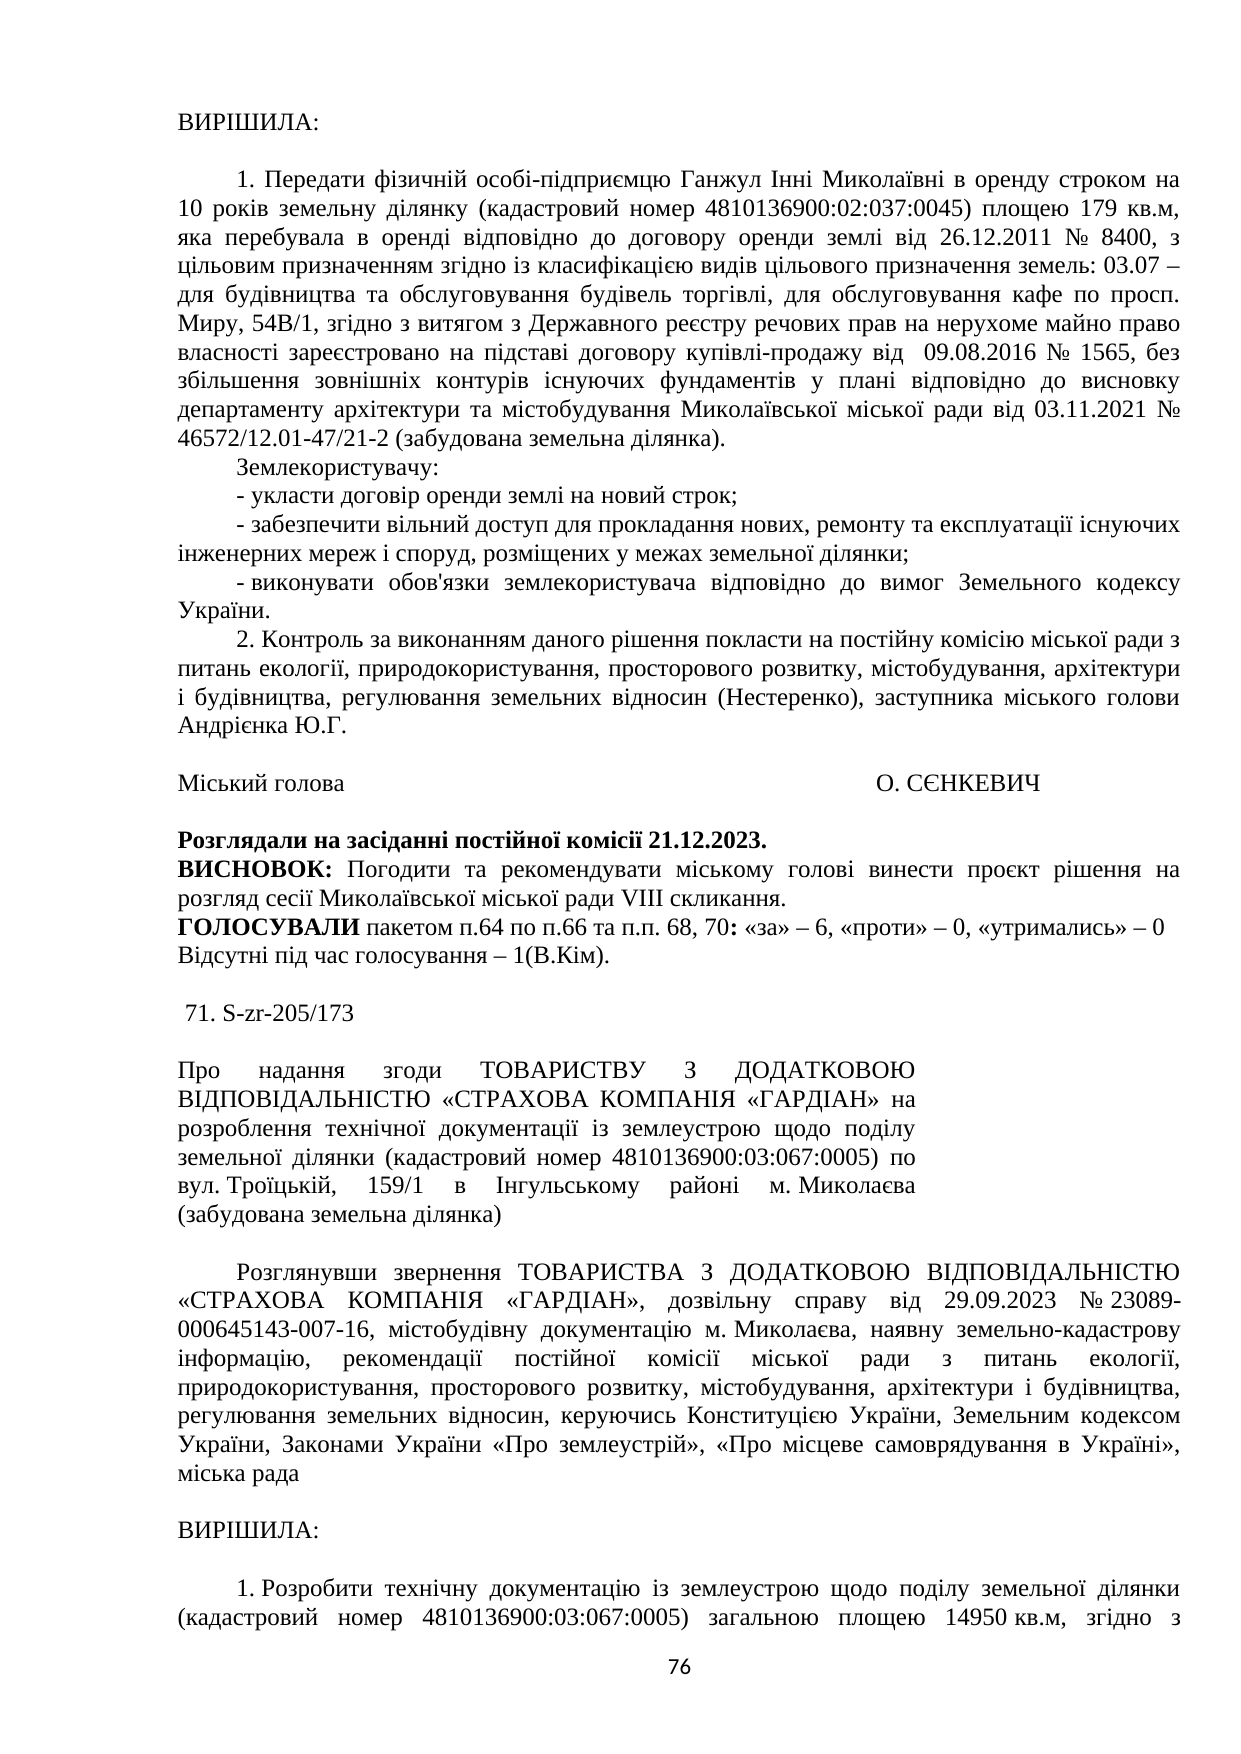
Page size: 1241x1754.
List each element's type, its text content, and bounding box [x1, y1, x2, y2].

text ВИРІШИЛА: [177, 1515, 1183, 1544]
text ВИРІШИЛА: [177, 107, 1181, 135]
text - укласти договір оренди землі на новий строк; [177, 480, 1181, 509]
text Розглядали на засіданні постійної комісії 21.12.2023. [177, 825, 1181, 854]
text ВИСНОВОК: Погодити та рекомендувати міському голові винести проєкт рішення на розгляд сесії Миколаївської міської ради VIII скликання. [177, 854, 1181, 912]
text Про надання згоди ТОВАРИСТВУ З ДОДАТКОВОЮ ВІДПОВІДАЛЬНІСТЮ «СТРАХОВА КОМПАНІЯ «ГАРДІАН» на розроблення технічної документації із землеустрою щодо поділу земельної ділянки (кадастровий номер 4810136900:03:067:0005) по вул. Троїцькій, 159/1 в Інгульському районі м. Миколаєва (забудована земельна ділянка) [177, 1055, 916, 1113]
text Землекористувачу: [177, 452, 1181, 480]
text Про надання згоди ТОВАРИСТВУ З ДОДАТКОВОЮ ВІДПОВІДАЛЬНІСТЮ «СТРАХОВА КОМПАНІЯ «ГАРДІАН» на розроблення технічної документації із землеустрою щодо поділу земельної ділянки (кадастровий номер 4810136900:03:067:0005) по вул. Троїцькій, 159/1 в Інгульському районі м. Миколаєва (забудована земельна ділянка) [177, 1142, 916, 1228]
text ГОЛОСУВАЛИ пакетом п.64 по п.66 та п.п. 68, 70: «за» – 6, «проти» – 0, «утримались» – 0 [177, 912, 1181, 940]
text Міський голова О. СЄНКЕВИЧ [177, 768, 1181, 797]
text - забезпечити вільний доступ для прокладання нових, ремонту та експлуатації існуючих інженерних мереж і споруд, розміщених у межах земельної ділянки; [177, 509, 1181, 567]
text Відсутні під час голосування – 1(В.Кім). [177, 940, 1196, 969]
text Розглянувши звернення ТОВАРИСТВА З ДОДАТКОВОЮ ВІДПОВІДАЛЬНІСТЮ «СТРАХОВА КОМПАНІЯ «ГАРДІАН», дозвільну справу від 29.09.2023 № 23089-000645143-007-16, містобудівну документацію м. Миколаєва, наявну земельно-кадастрову інформацію, рекомендації постійної комісії міської ради з питань екології, природокористування, просторового розвитку, містобудування, архітектури і будівництва, регулювання земельних відносин, керуючись Конституцією України, Земельним кодексом України, Законами України «Про землеустрій», «Про місцеве самоврядування в Україні», міська рада [177, 1257, 1181, 1487]
text - виконувати обов'язки землекористувача відповідно до вимог Земельного кодексу України. [177, 567, 1181, 624]
text 1. Передати фізичній особі-підприємцю Ганжул Інні Миколаївні в оренду строком на 10 років земельну ділянку (кадастровий номер 4810136900:02:037:0045) площею 179 кв.м, яка перебувала в оренді відповідно до договору оренди землі від 26.12.2011 № 8400, з цільовим призначенням згідно із класифікацією видів цільового призначення земель: 03.07 – для будівництва та обслуговування будівель торгівлі, для обслуговування кафе по просп. Миру, 54В/1, згідно з витягом з Державного реєстру речових прав на нерухоме майно право власності зареєстровано на підставі договору купівлі-продажу від 09.08.2016 № 1565, без збільшення зовнішніх контурів існуючих фундаментів у плані відповідно до висновку департаменту архітектури та містобудування Миколаївської міської ради від 03.11.2021 № 46572/12.01-47/21-2 (забудована земельна ділянка). [177, 164, 1181, 452]
list S-zr-205/173 [184, 998, 1183, 1027]
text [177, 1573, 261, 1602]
text 2. Контроль за виконанням даного рішення покласти на постійну комісію міської ради з питань екології, природокористування, просторового розвитку, містобудування, архітектури і будівництва, регулювання земельних відносин (Нестеренко), заступника міського голови Андрієнка Ю.Г. [177, 624, 1181, 739]
